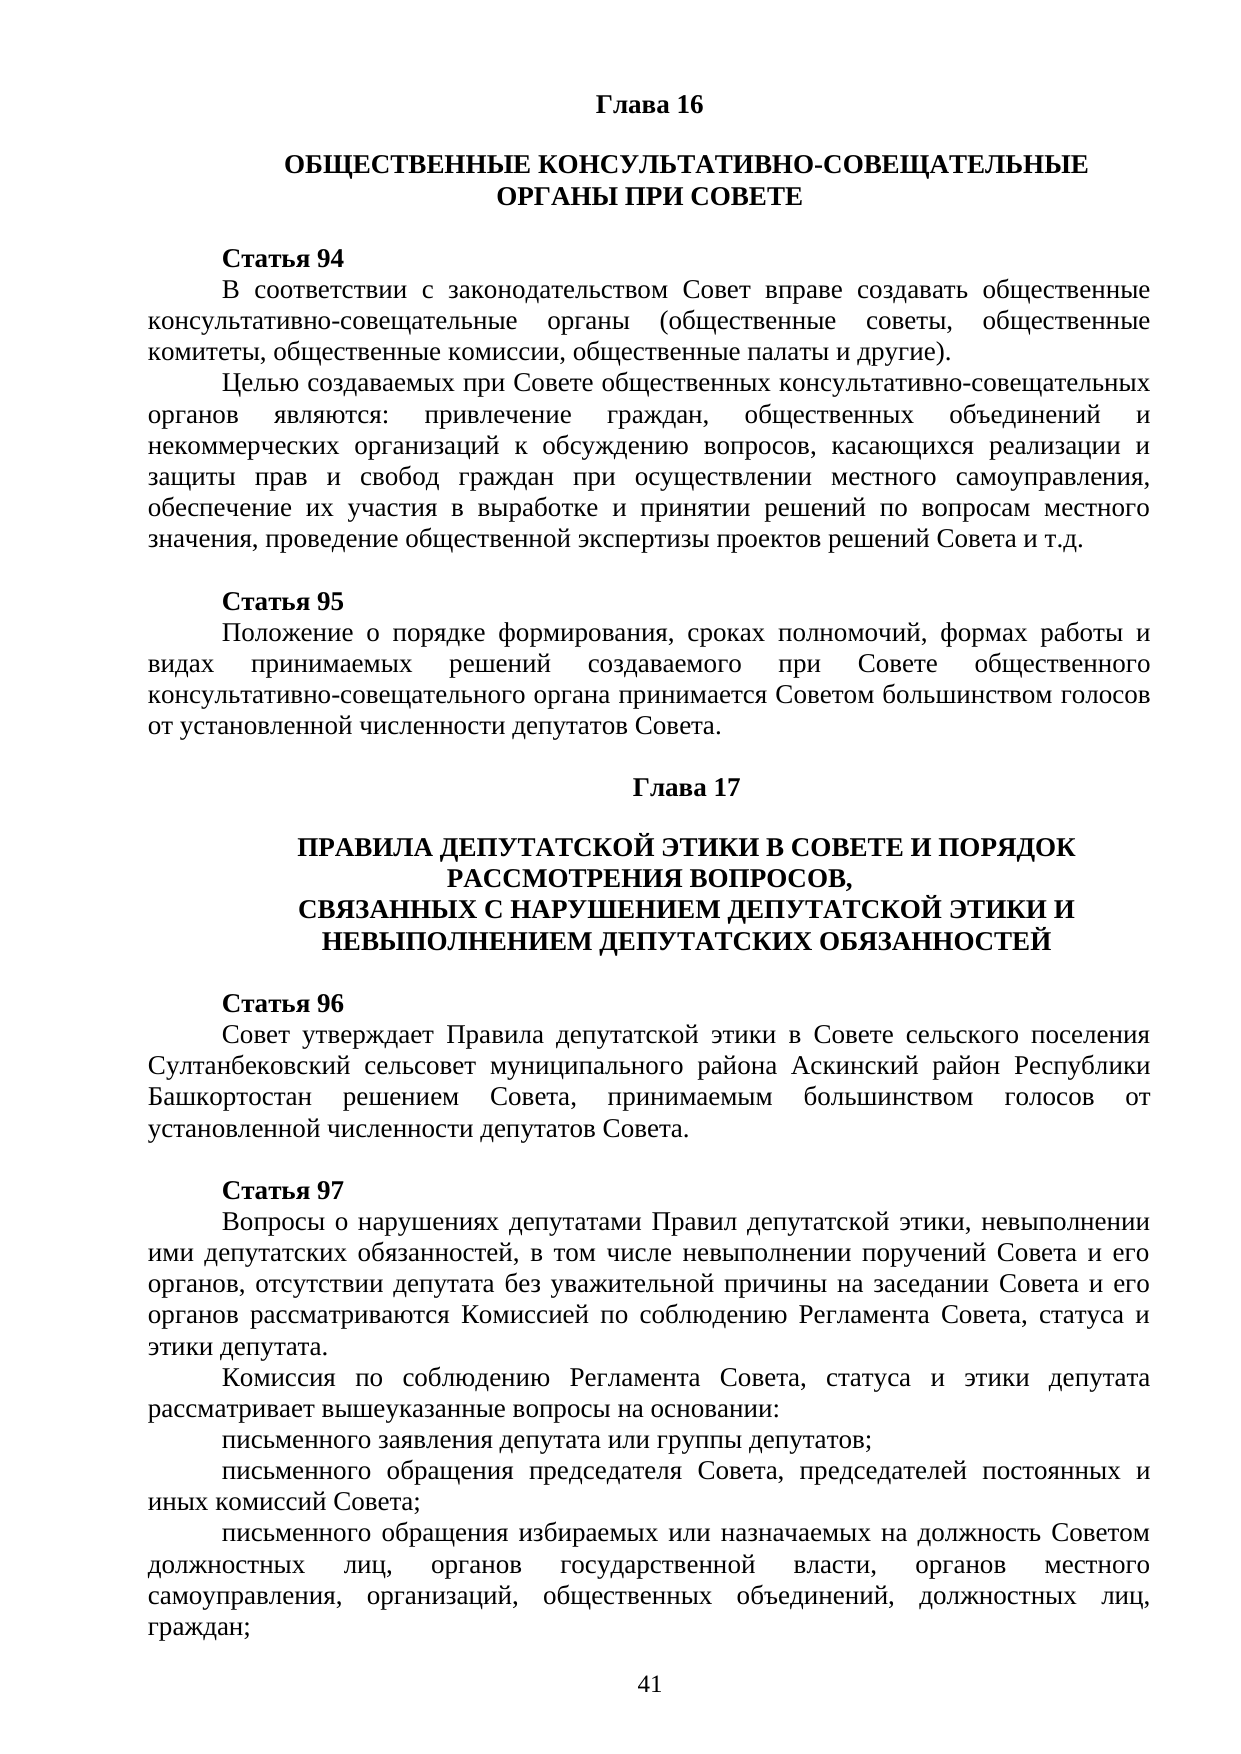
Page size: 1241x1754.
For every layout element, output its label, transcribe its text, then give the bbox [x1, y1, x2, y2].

text письменного заявления депутата или группы депутатов; [148, 1423, 1152, 1454]
text Совет утверждает Правила депутатской этики в Совете сельского поселения Султанбековский сельсовет муниципального района Аскинский район Республики Башкортостан решением Совета, принимаемым большинством голосов от установленной численности депутатов Совета. [148, 1018, 1152, 1143]
text ОБЩЕСТВЕННЫЕ КОНСУЛЬТАТИВНО-СОВЕЩАТЕЛЬНЫЕ ОРГАНЫ ПРИ СОВЕТЕ [148, 148, 1152, 211]
text Статья 94 [148, 242, 1152, 273]
text Статья 96 [148, 987, 1152, 1018]
text письменного обращения председателя Совета, председателей постоянных и иных комиссий Совета; [148, 1454, 1152, 1517]
text Целью создаваемых при Совете общественных консультативно-совещательных органов являются: привлечение граждан, общественных объединений и некоммерческих организаций к обсуждению вопросов, касающихся реализации и защиты прав и свобод граждан при осуществлении местного самоуправления, обеспечение их участия в выработке и принятии решений по вопросам местного значения, проведение общественной экспертизы проектов решений Совета и т.д. [148, 367, 1152, 553]
text письменного обращения избираемых или назначаемых на должность Советом должностных лиц, органов государственной власти, органов местного самоуправления, организаций, общественных объединений, должностных лиц, граждан; [148, 1517, 1152, 1641]
text СВЯЗАННЫХ С НАРУШЕНИЕМ ДЕПУТАТСКОЙ ЭТИКИ И [148, 894, 1152, 925]
subtitle Глава 16 [148, 89, 1152, 120]
text Комиссия по соблюдению Регламента Совета, статуса и этики депутата рассматривает вышеуказанные вопросы на основании: [148, 1361, 1152, 1423]
text НЕВЫПОЛНЕНИЕМ ДЕПУТАТСКИХ ОБЯЗАННОСТЕЙ [148, 925, 1152, 956]
text Вопросы о нарушениях депутатами Правил депутатской этики, невыполнении ими депутатских обязанностей, в том числе невыполнении поручений Совета и его органов, отсутствии депутата без уважительной причины на заседании Совета и его органов рассматриваются Комиссией по соблюдению Регламента Совета, статуса и этики депутата. [148, 1205, 1152, 1361]
text В соответствии с законодательством Совет вправе создавать общественные консультативно-совещательные органы (общественные советы, общественные комитеты, общественные комиссии, общественные палаты и другие). [148, 273, 1152, 367]
subtitle Глава 17 [148, 771, 1152, 803]
text Статья 95 [148, 584, 1152, 616]
text ПРАВИЛА ДЕПУТАТСКОЙ ЭТИКИ В СОВЕТЕ И ПОРЯДОК РАССМОТРЕНИЯ ВОПРОСОВ, [148, 831, 1152, 894]
text Положение о порядке формирования, сроках полномочий, формах работы и видах принимаемых решений создаваемого при Совете общественного консультативно-совещательного органа принимается Советом большинством голосов от установленной численности депутатов Совета. [148, 616, 1152, 740]
text Статья 97 [148, 1174, 1152, 1205]
